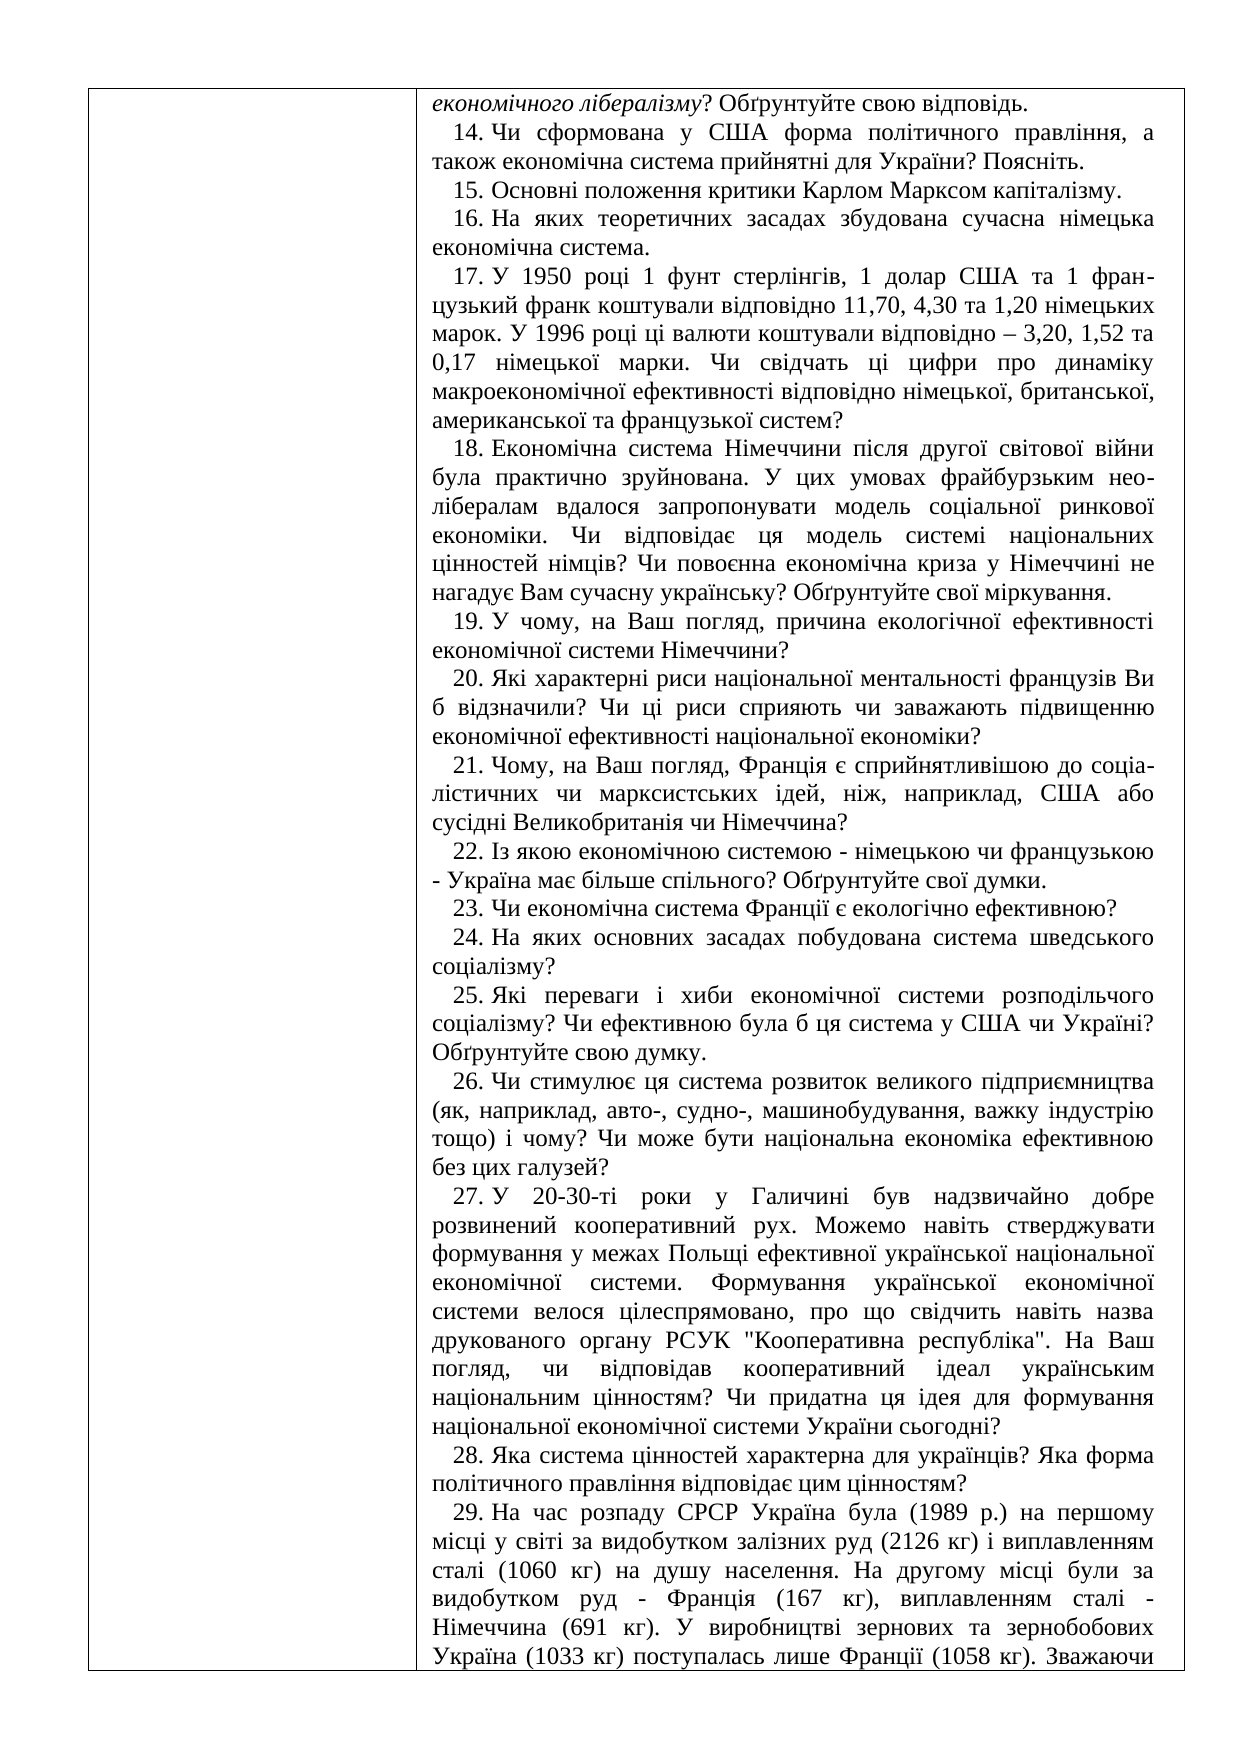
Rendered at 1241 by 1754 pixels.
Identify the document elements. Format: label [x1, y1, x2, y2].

table_cell [89, 89, 416, 1670]
table_cell [417, 89, 1184, 1670]
